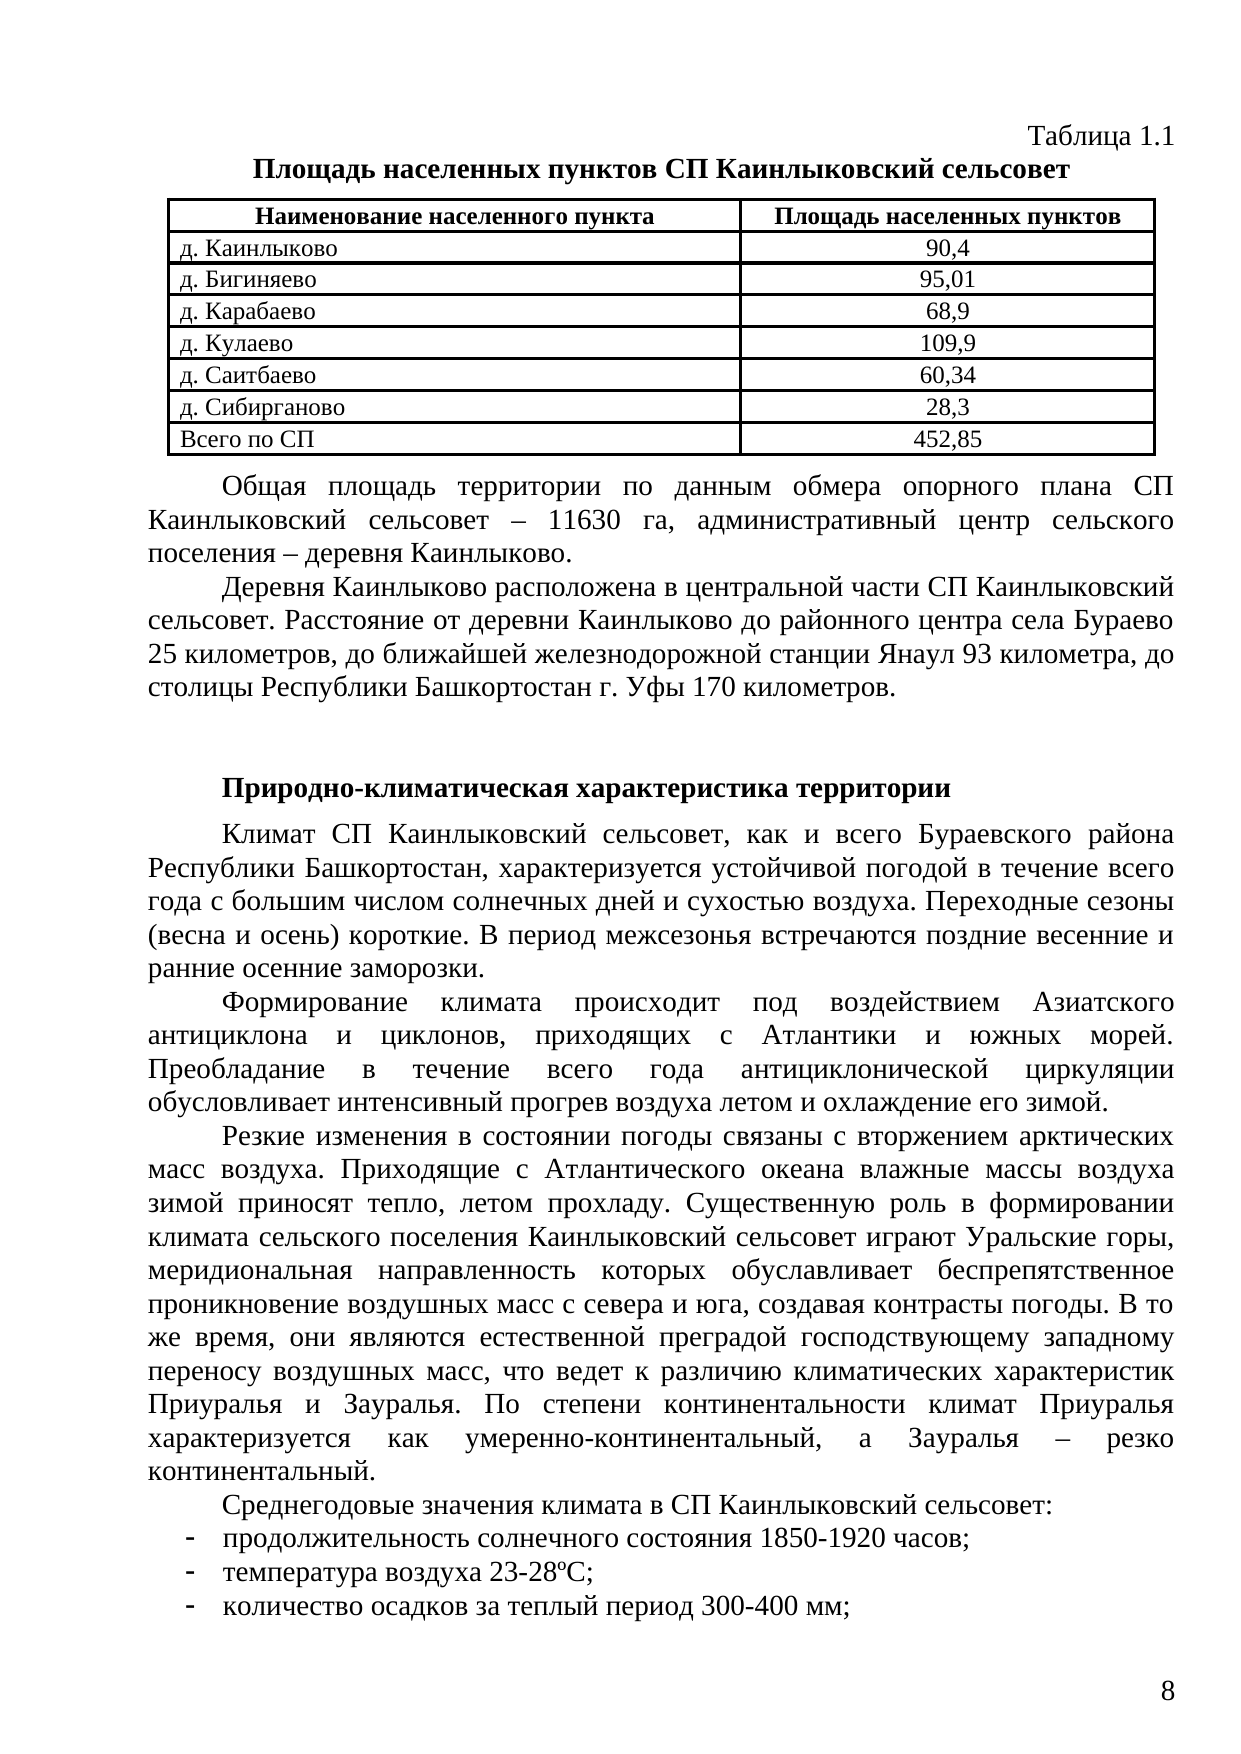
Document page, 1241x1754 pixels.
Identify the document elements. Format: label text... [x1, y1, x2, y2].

text Площадь населенных пунктов СП Каинлыковский сельсовет [148, 152, 1175, 185]
table_cell д. Кулаево [170, 328, 739, 357]
text Резкие изменения в состоянии погоды связаны с вторжением арктических масс воздуха. Приходящие с Атлантического океана влажные массы воздуха зимой приносят тепло, летом прохладу. Существенную роль в формировании климата сельского поселения Каинлыковский сельсовет играют Уральские горы, меридиональная направленность которых обуславливает беспрепятственное проникновение воздушных масс с севера и юга, создавая контрасты погоды. В то же время, они являются естественной преградой господствующему западному переносу воздушных масс, что ведет к различию климатических характеристик Приуралья и Зауралья. По степени континентальности климат Приуралья характеризуется как умеренно-континентальный, а Зауралья – резко континентальный. [148, 1118, 1175, 1487]
text Среднегодовые значения климата в СП Каинлыковский сельсовет: [148, 1487, 1175, 1521]
table_cell 452,85 [742, 424, 1153, 453]
table_cell д. Каинлыково [170, 233, 739, 261]
table_cell 109,9 [742, 328, 1153, 357]
text Климат СП Каинлыковский сельсовет, как и всего Бураевского района Республики Башкортостан, характеризуется устойчивой погодой в течение всего года с большим числом солнечных дней и сухостью воздуха. Переходные сезоны (весна и осень) короткие. В период межсезонья встречаются поздние весенние и ранние осенние заморозки. [148, 816, 1175, 984]
text Таблица 1.1 [148, 118, 1175, 152]
text Общая площадь территории по данным обмера опорного плана СП Каинлыковский сельсовет – 11630 га, административный центр сельского поселения – деревня Каинлыково. [148, 468, 1175, 569]
table_cell д. Сибирганово [170, 392, 739, 421]
table_cell Всего по СП [170, 424, 739, 453]
text Природно-климатическая характеристика территории [148, 770, 1175, 804]
text Формирование климата происходит под воздействием Азиатского антициклона и циклонов, приходящих с Атлантики и южных морей. Преобладание в течение всего года антициклонической циркуляции обусловливает интенсивный прогрев воздуха летом и охлаждение его зимой. [148, 984, 1175, 1118]
table_cell 28,3 [742, 392, 1153, 421]
table_cell 90,4 [742, 233, 1153, 261]
table_header Наименование населенного пункта [170, 201, 739, 229]
table_cell 60,34 [742, 360, 1153, 389]
table_header Площадь населенных пунктов [742, 201, 1153, 229]
table_cell 68,9 [742, 296, 1153, 325]
list продолжительность солнечного состояния 1850-1920 часов; [185, 1521, 1175, 1554]
table_cell 95,01 [742, 265, 1153, 293]
table_cell д. Бигиняево [170, 265, 739, 293]
list количество осадков за теплый период 300-400 мм; [185, 1588, 1175, 1622]
text Деревня Каинлыково расположена в центральной части СП Каинлыковский сельсовет. Расстояние от деревни Каинлыково до районного центра села Бураево 25 километров, до ближайшей железнодорожной станции Янаул 93 километра, до столицы Республики Башкортостан г. Уфы 170 километров. [148, 569, 1175, 703]
list температура воздуха 23-28ºС; [185, 1554, 1175, 1588]
table_cell д. Карабаево [170, 296, 739, 325]
table_cell д. Саитбаево [170, 360, 739, 389]
